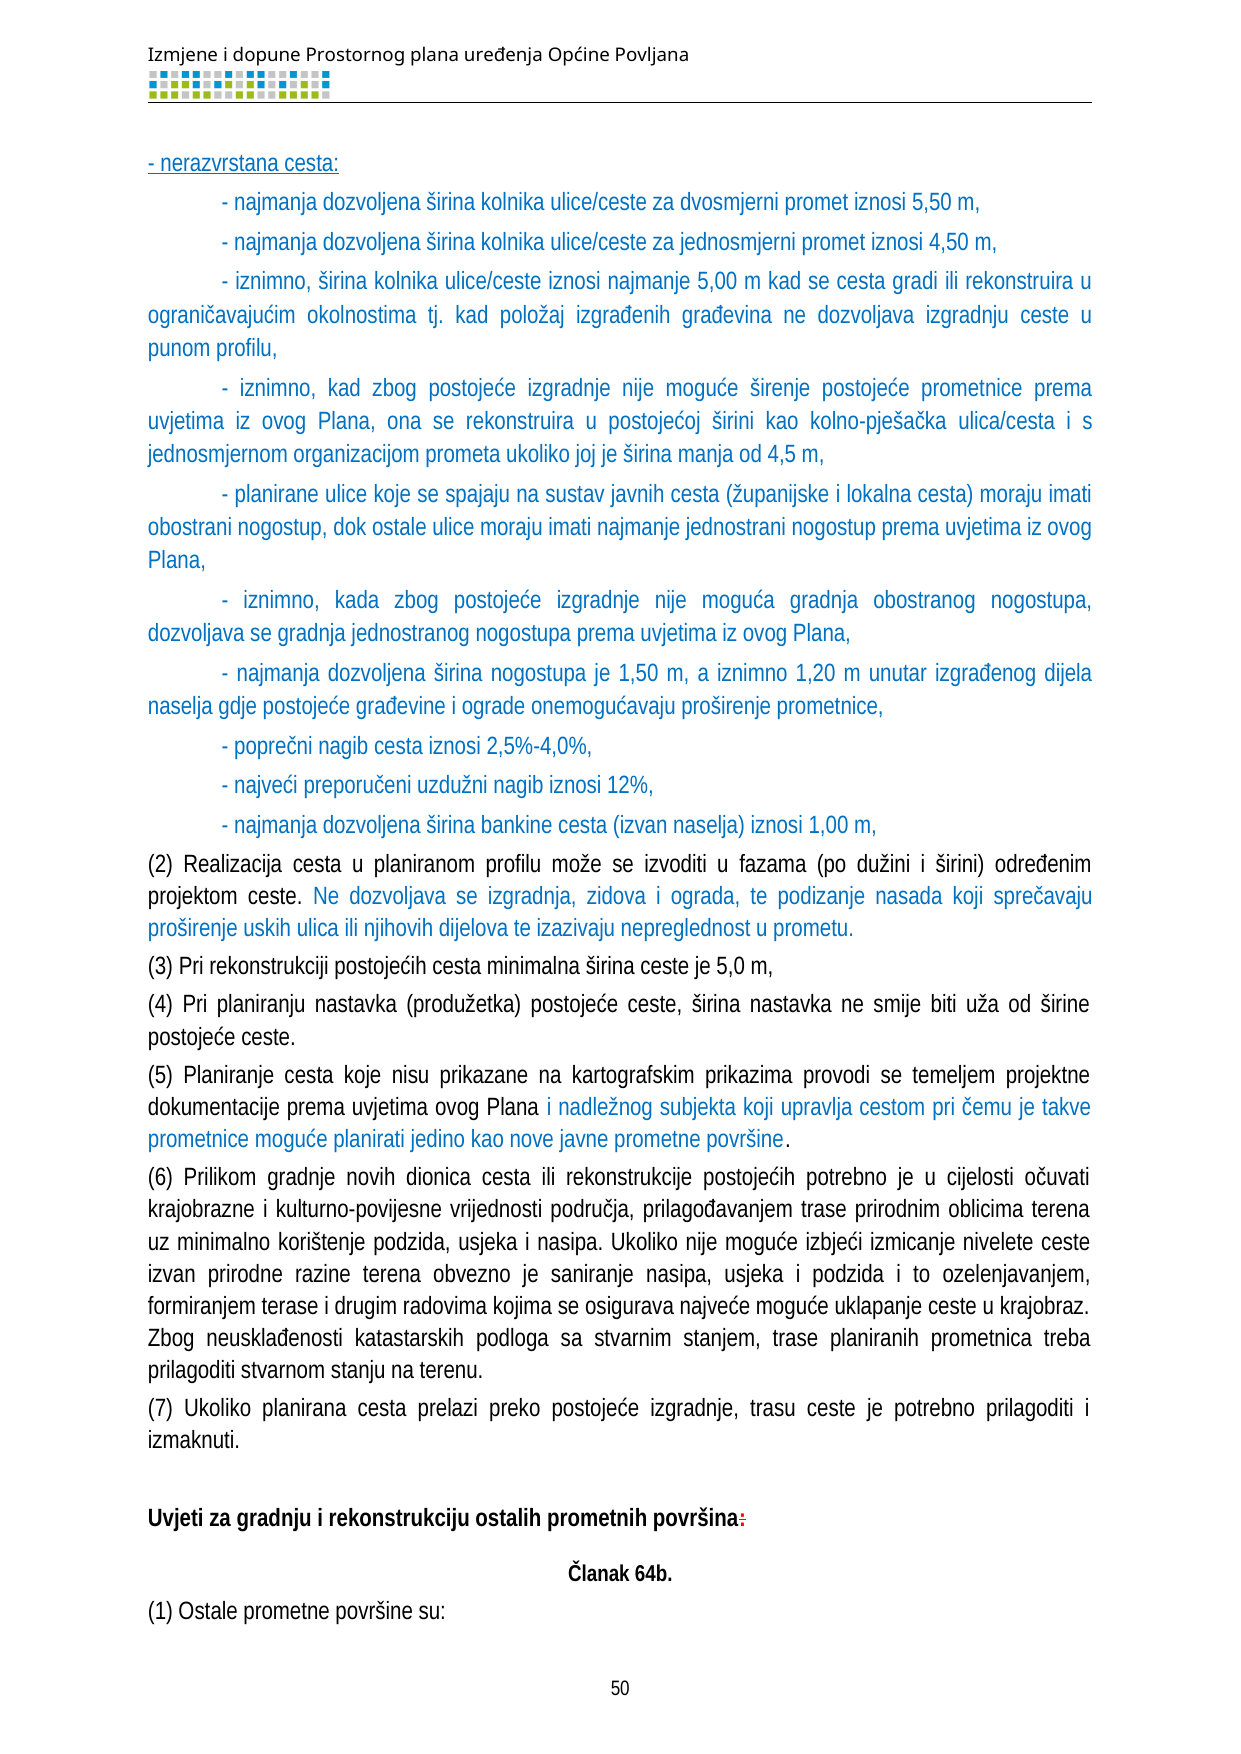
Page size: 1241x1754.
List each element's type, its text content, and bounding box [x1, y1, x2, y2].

text - najmanja dozvoljena širina bankine cesta (izvan naselja) iznosi 1,00 m, [148, 809, 1094, 839]
text (2) Realizacija cesta u planiranom profilu može se izvoditi u fazama (po dužini i širini) određenim projektom ceste. Ne dozvoljava se izgradnja, zidova i ograda, te podizanje nasada koji sprečavaju proširenje uskih ulica ili njihovih dijelova te izazivaju nepreglednost u prometu. [148, 848, 1094, 941]
text (5) Planiranje cesta koje nisu prikazane na kartografskim prikazima provodi se temeljem projektne dokumentacije prema uvjetima ovog Plana i nadležnog subjekta koji upravlja cestom pri čemu je takve prometnice moguće planirati jedino kao nove javne prometne površine. [148, 1060, 1092, 1153]
text - planirane ulice koje se spajaju na sustav javnih cesta (županijske i lokalna cesta) moraju imati obostrani nogostup, dok ostale ulice moraju imati najmanje jednostrani nogostup prema uvjetima iz ovog Plana, [148, 478, 1094, 574]
text - najveći preporučeni uzdužni nagib iznosi 12%, [148, 769, 1094, 799]
text (7) Ukoliko planirana cesta prelazi preko postojeće izgradnje, trasu ceste je potrebno prilagoditi i izmaknuti. [148, 1393, 1092, 1454]
text - najmanja dozvoljena širina kolnika ulice/ceste za dvosmjerni promet iznosi 5,50 m, [148, 186, 1094, 216]
text Članak 64b. [148, 1560, 1092, 1587]
text - najmanja dozvoljena širina kolnika ulice/ceste za jednosmjerni promet iznosi 4,50 m, [148, 226, 1094, 255]
text (1) Ostale prometne površine su: [148, 1596, 1092, 1624]
text - najmanja dozvoljena širina nogostupa je 1,50 m, a iznimno 1,20 m unutar izgrađenog dijela naselja gdje postojeće građevine i ograde onemogućavaju proširenje prometnice, [148, 657, 1094, 720]
text - iznimno, širina kolnika ulice/ceste iznosi najmanje 5,00 m kad se cesta gradi ili rekonstruira u ograničavajućim okolnostima tj. kad položaj izgrađenih građevina ne dozvoljava izgradnju ceste u punom profilu, [148, 265, 1094, 362]
text - nerazvrstana cesta: [148, 148, 1092, 176]
text (4) Pri planiranju nastavka (produžetka) postojeće ceste, širina nastavka ne smije biti uža od širine postojeće ceste. [148, 989, 1092, 1050]
text - iznimno, kad zbog postojeće izgradnje nije moguće širenje postojeće prometnice prema uvjetima iz ovog Plana, ona se rekonstruira u postojećoj širini kao kolno-pješačka ulica/cesta i s jednosmjernom organizacijom prometa ukoliko joj je širina manja od 4,5 m, [148, 371, 1094, 468]
text - iznimno, kada zbog postojeće izgradnje nije moguća gradnja obostranog nogostupa, dozvoljava se gradnja jednostranog nogostupa prema uvjetima iz ovog Plana, [148, 584, 1094, 647]
text - poprečni nagib cesta iznosi 2,5%-4,0%, [148, 730, 1094, 759]
text Uvjeti za gradnju i rekonstrukciju ostalih prometnih površina: [148, 1502, 1094, 1532]
text (3) Pri rekonstrukciji postojećih cesta minimalna širina ceste je , [148, 951, 1092, 980]
text (6) Prilikom gradnje novih dionica cesta ili rekonstrukcije postojećih potrebno je u cijelosti očuvati krajobrazne i kulturno-povijesne vrijednosti područja, prilagođavanjem trase prirodnim oblicima terena uz minimalno korištenje podzida, usjeka i nasipa. Ukoliko nije moguće izbjeći izmicanje nivelete ceste izvan prirodne razine terena obvezno je saniranje nasipa, usjeka i podzida i to ozelenjavanjem, formiranjem terase i drugim radovima kojima se osigurava najveće moguće uklapanje ceste u krajobraz. Zbog neusklađenosti katastarskih podloga sa stvarnim stanjem, trase planiranih prometnica treba prilagoditi stvarnom stanju na terenu. [148, 1162, 1092, 1383]
picture [147, 71, 333, 100]
